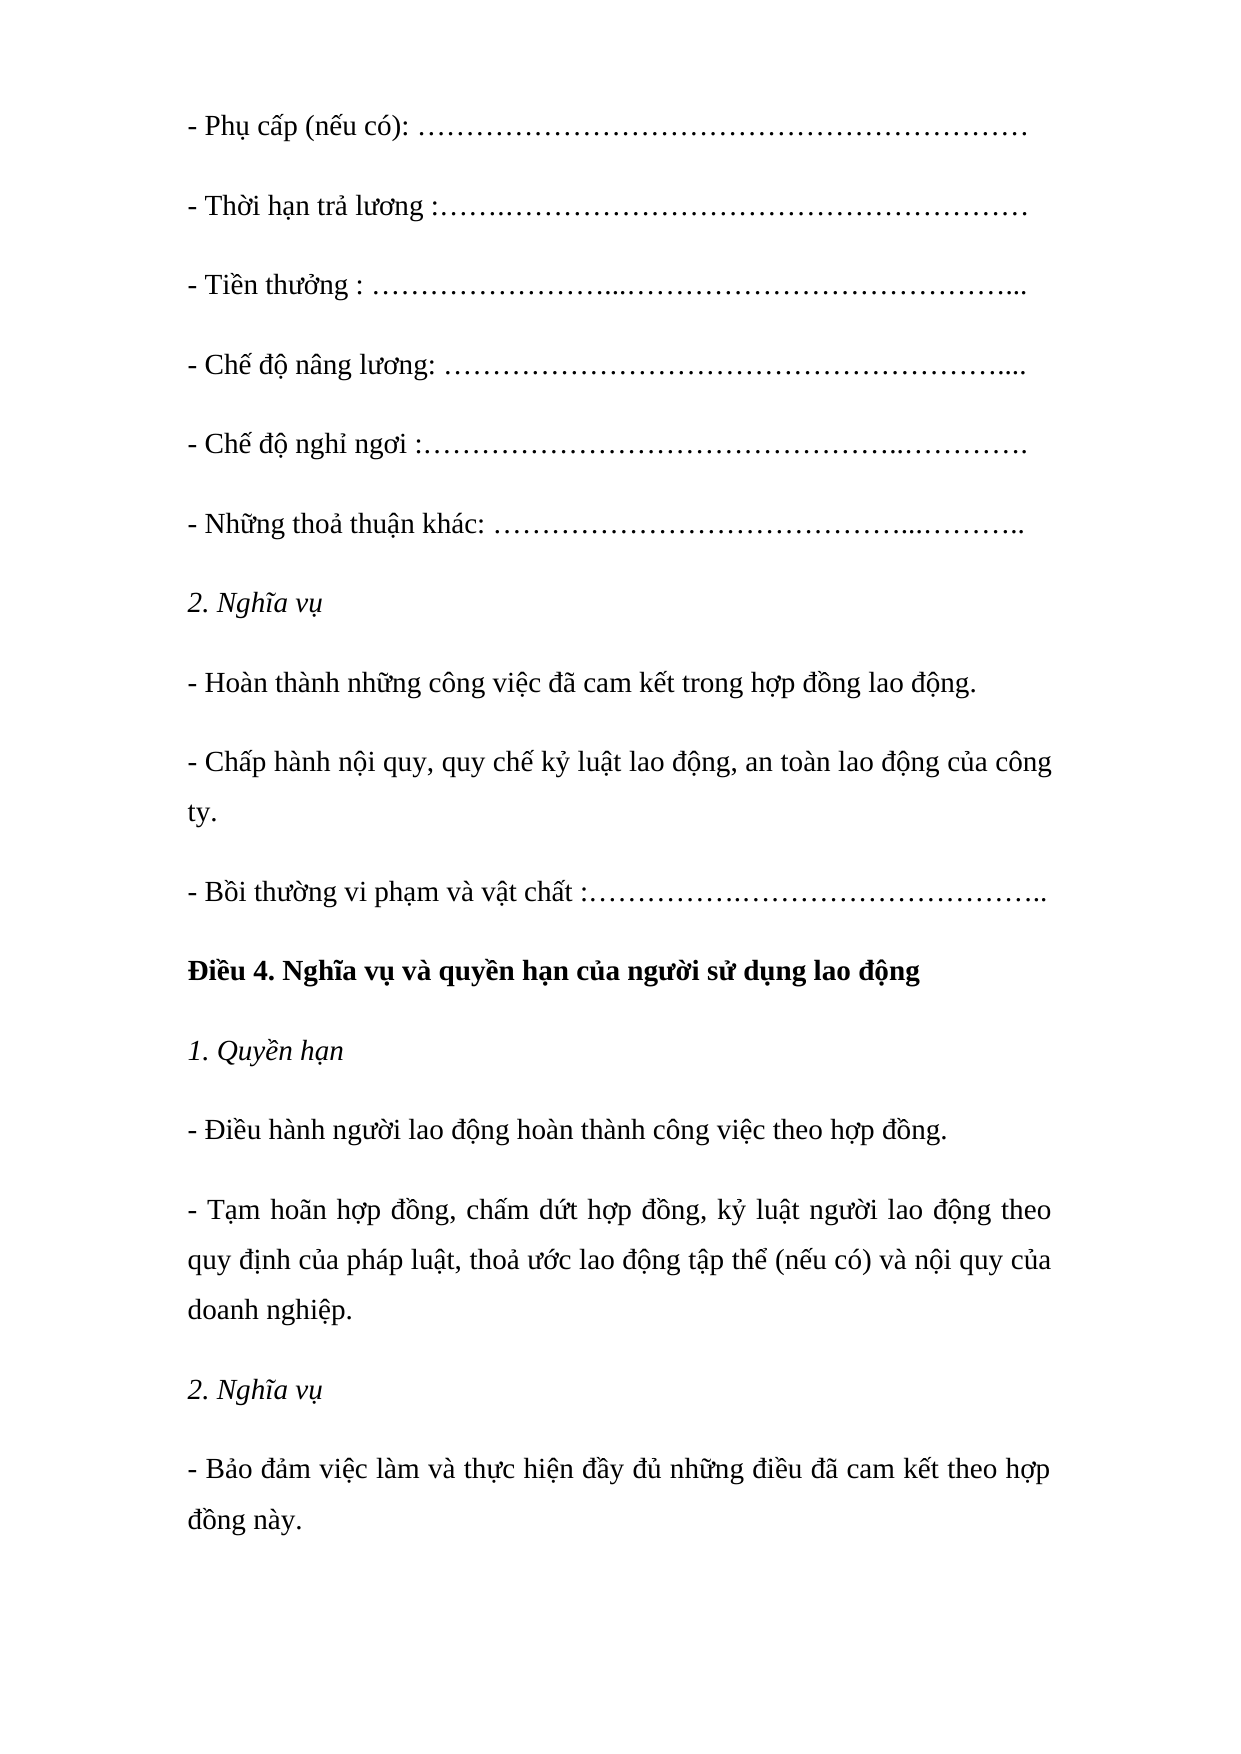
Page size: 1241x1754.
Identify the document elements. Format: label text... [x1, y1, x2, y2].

text - Hoàn thành những công việc đã cam kết trong hợp đồng lao động. [187, 665, 1053, 698]
text - Chế độ nâng lương: ………………………………………………….... [187, 347, 1053, 380]
text - Tạm hoãn hợp đồng, chấm dứt hợp đồng, kỷ luật người lao động theo quy định của pháp luật, thoả ước lao động tập thể (nếu có) và nội quy của doanh nghiệp. [187, 1192, 1053, 1326]
text - Bảo đảm việc làm và thực hiện đầy đủ những điều đã cam kết theo hợp đồng này. [187, 1451, 1053, 1535]
text - Tiền thưởng : ……………………...…………………………………... [187, 267, 1053, 301]
text Điều 4. Nghĩa vụ và quyền hạn của người sử dụng lao động [187, 953, 1053, 987]
text 2. Nghĩa vụ [187, 1372, 1053, 1406]
text - Thời hạn trả lương :…….……………………………………………… [187, 188, 1053, 221]
text 2. Nghĩa vụ [187, 585, 1053, 619]
text - Bồi thường vi phạm và vật chất :…………….………………………….. [187, 874, 1053, 907]
text - Chế độ nghỉ ngơi :…………………………………………..…………. [187, 426, 1053, 460]
text 1. Quyền hạn [187, 1033, 1053, 1066]
text - Những thoả thuận khác: ……………………………………...……….. [187, 506, 1053, 539]
text - Chấp hành nội quy, quy chế kỷ luật lao động, an toàn lao động của công ty. [187, 744, 1053, 828]
text - Điều hành người lao động hoàn thành công việc theo hợp đồng. [187, 1112, 1053, 1146]
text - Phụ cấp (nếu có): ……………………………………………………… [187, 108, 1053, 142]
